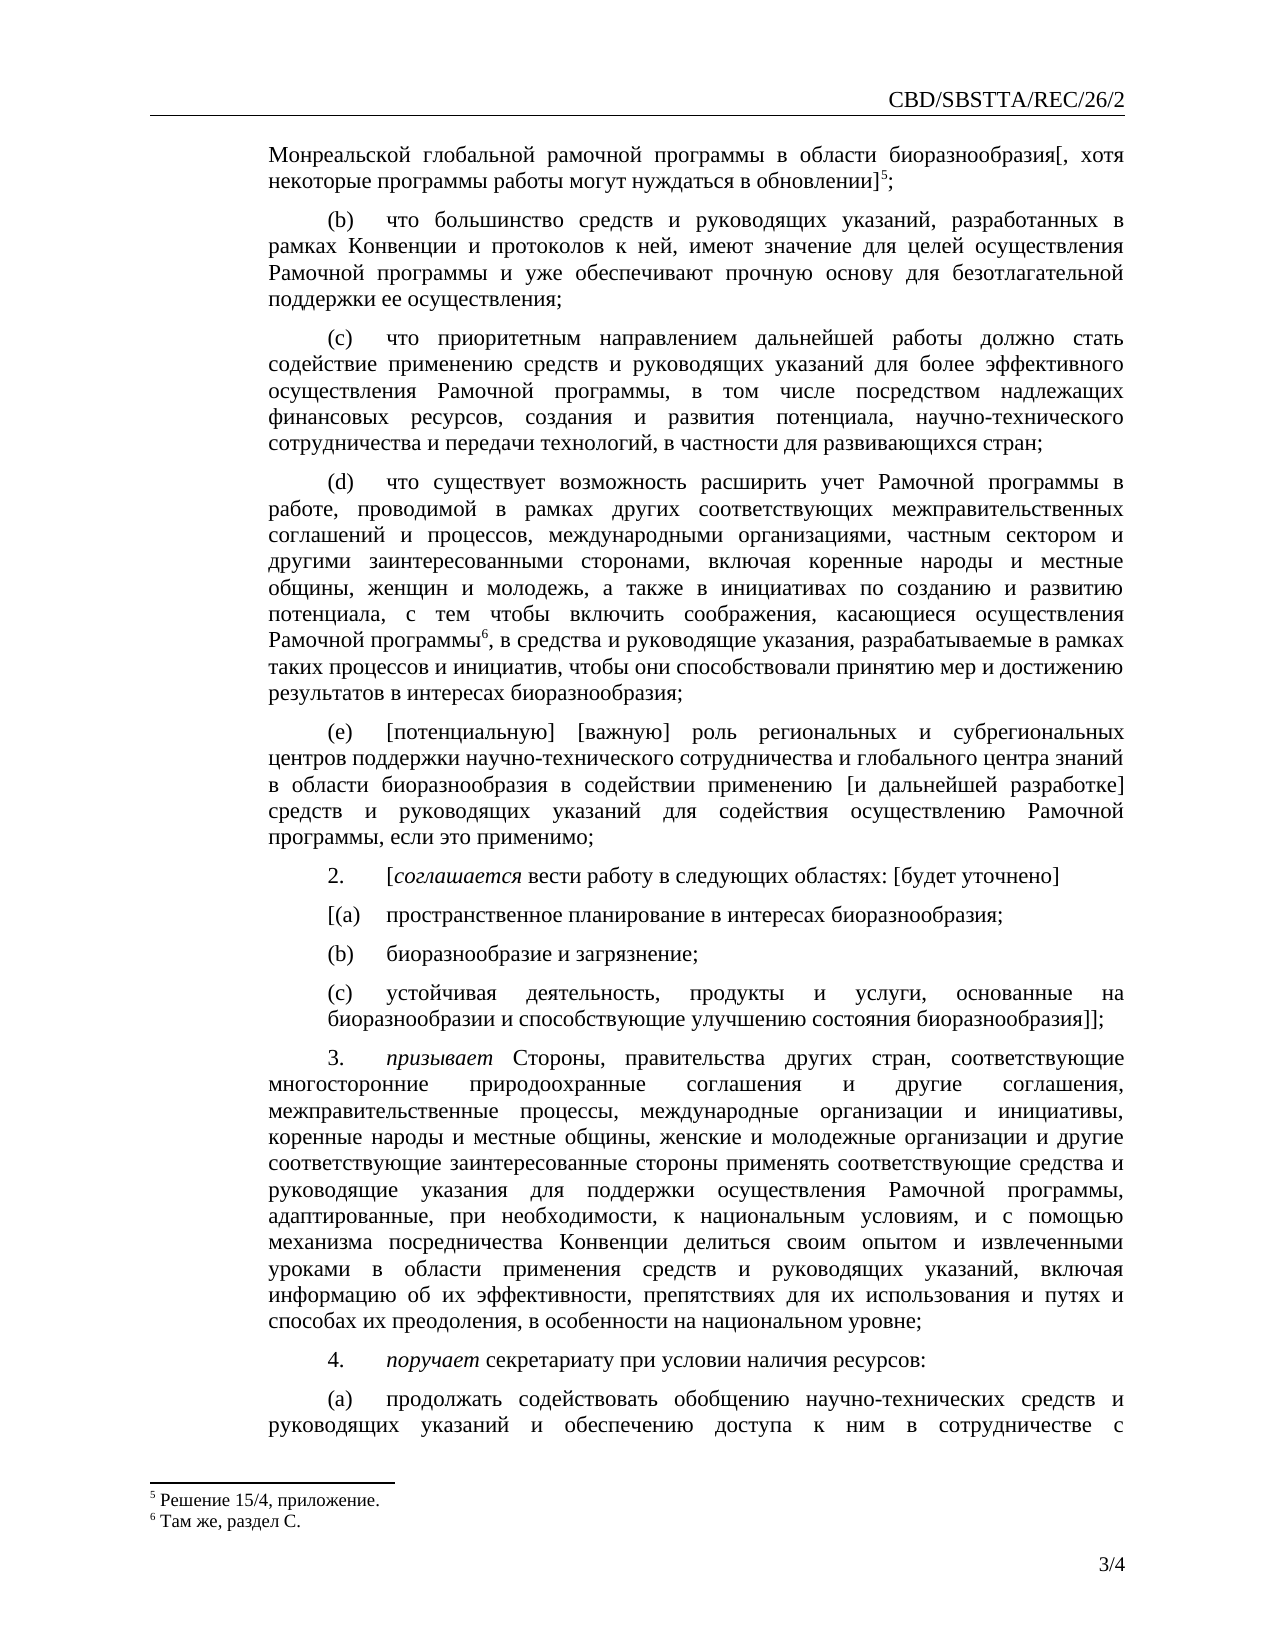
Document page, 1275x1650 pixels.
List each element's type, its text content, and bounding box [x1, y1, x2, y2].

text 3. призывает Стороны, правительства других стран, соответствующие многосторонние природоохранные соглашения и другие соглашения, межправительственные процессы, международные организации и инициативы, коренные народы и местные общины, женские и молодежные организации и другие соответствующие заинтересованные стороны применять соответствующие средства и руководящие указания для поддержки осуществления Рамочной программы, адаптированные, при необходимости, к национальным условиям, и с помощью механизма посредничества Конвенции делиться своим опытом и извлеченными уроками в области применения средств и руководящих указаний, включая информацию об их эффективности, препятствиях для их использования и путях и способах их преодоления, в особенности на национальном уровне; [268, 1044, 1125, 1334]
list (b) биоразнообразие и загрязнение; [327, 940, 1125, 966]
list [268, 141, 1125, 193]
list (b) что большинство средств и руководящих указаний, разработанных в рамках Конвенции и протоколов к ней, имеют значение для целей осуществления Рамочной программы и уже обеспечивают прочную основу для безотлагательной поддержки ее осуществления; [268, 206, 1125, 311]
list (c) устойчивая деятельность, продукты и услуги, основанные на биоразнообразии и способствующие улучшению состояния биоразнообразия]]; [327, 979, 1125, 1031]
text [соглашается вести работу в следующих областях: [будет уточнено] [268, 862, 1125, 888]
list (e) [потенциальную] [важную] роль региональных и субрегиональных центров поддержки научно-технического сотрудничества и глобального центра знаний в области биоразнообразия в содействии применению [и дальнейшей разработке] средств и руководящих указаний для содействия осуществлению Рамочной программы, если это применимо; [268, 718, 1125, 850]
list (c) что приоритетным направлением дальнейшей работы должно стать содействие применению средств и руководящих указаний для более эффективного осуществления Рамочной программы, в том числе посредством надлежащих финансовых ресурсов, создания и развития потенциала, научно-технического сотрудничества и передачи технологий, в частности для развивающихся стран; [268, 324, 1125, 456]
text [268, 1385, 1125, 1438]
text 4. поручает секретариату при условии наличия ресурсов: [268, 1346, 1125, 1373]
list (d) что существует возможность расширить учет Рамочной программы в работе, проводимой в рамках других соответствующих межправительственных соглашений и процессов, международными организациями, частным сектором и другими заинтересованными сторонами, включая коренные народы и местные общины, женщин и молодежь, а также в инициативах по созданию и развитию потенциала, с тем чтобы включить соображения, касающиеся осуществления Рамочной программы, в средства и руководящие указания, разрабатываемые в рамках таких процессов и инициатив, чтобы они способствовали принятию мер и достижению результатов в интересах биоразнообразия; [268, 468, 1125, 705]
list [(a) пространственное планирование в интересах биоразнообразия; [327, 901, 1125, 927]
